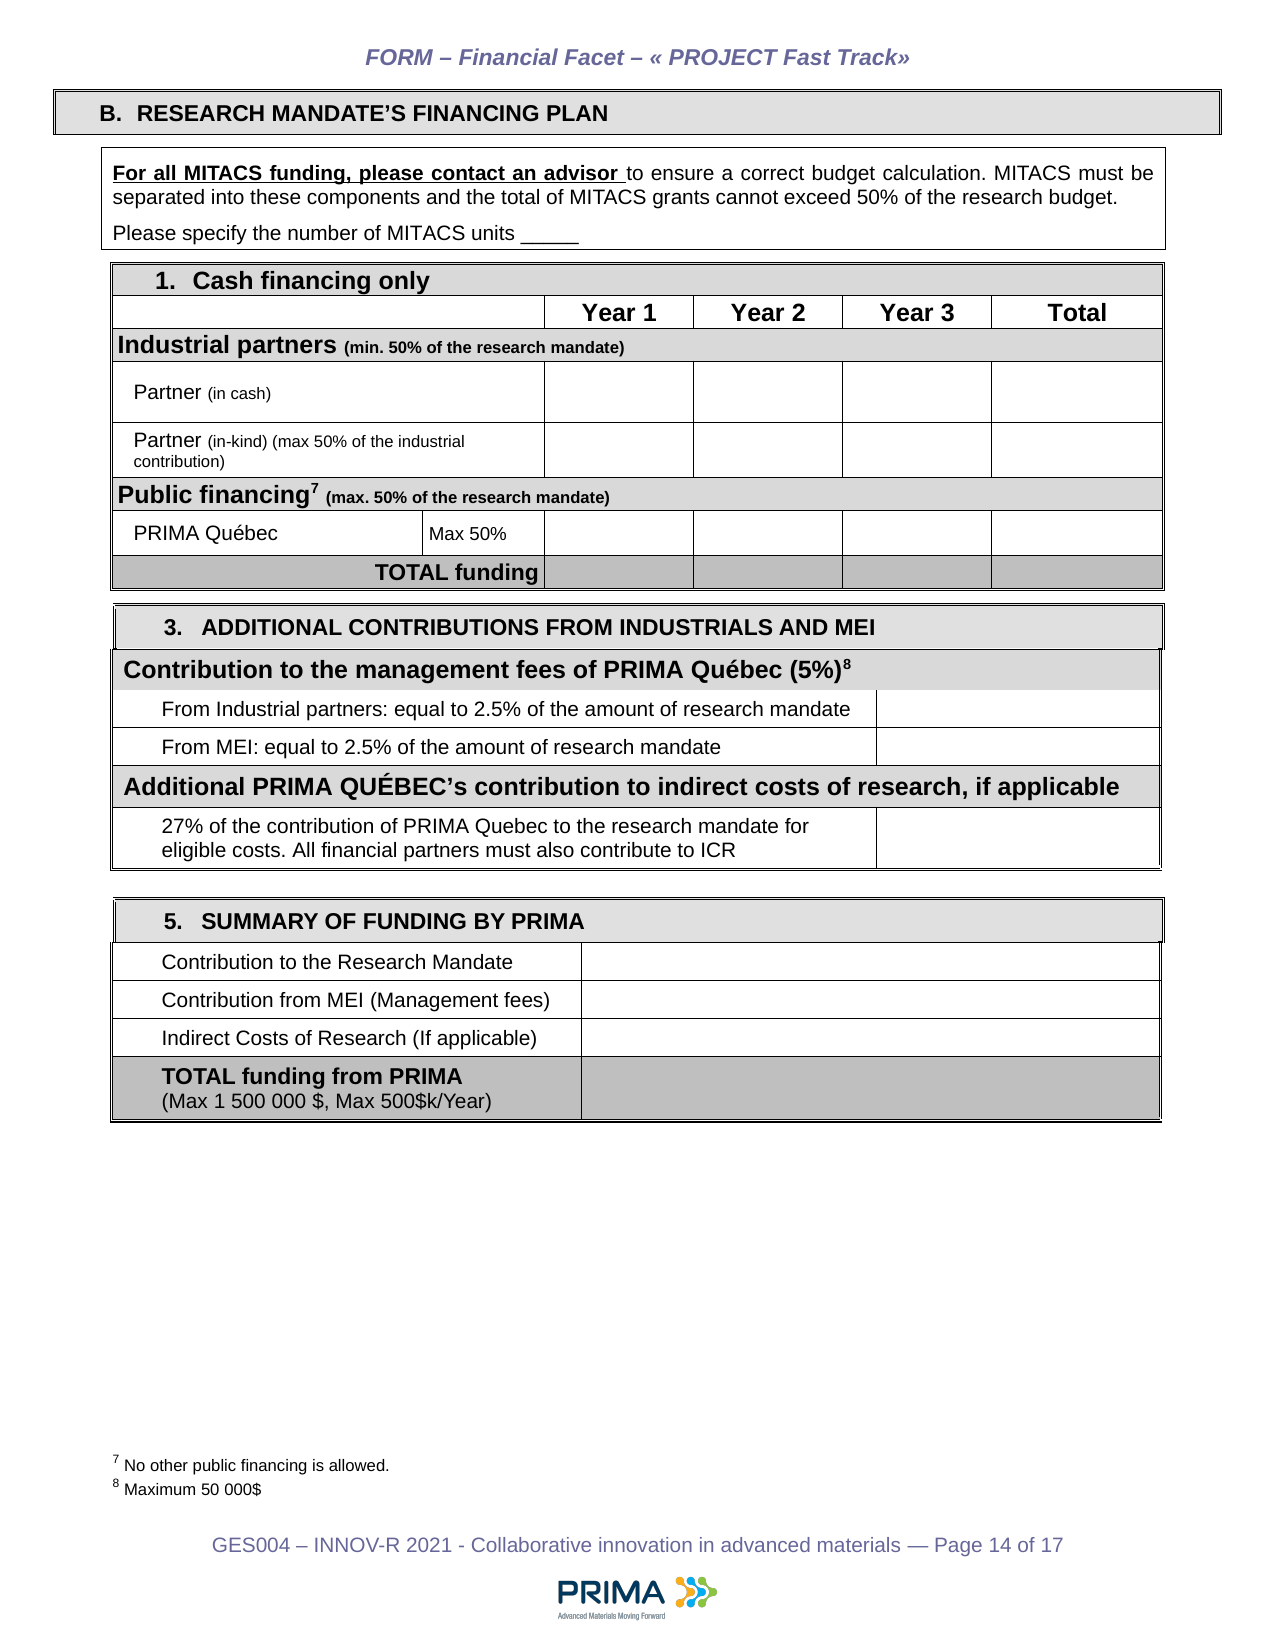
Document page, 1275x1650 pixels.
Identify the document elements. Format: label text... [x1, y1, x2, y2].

table_cell Indirect Costs of Research (If applicable) [150, 1019, 581, 1056]
table_cell Year 1 [545, 296, 693, 328]
table_cell [582, 981, 1159, 1018]
table_cell [113, 296, 127, 328]
table_cell [992, 511, 1162, 555]
table_cell TOTAL funding [127, 556, 544, 588]
table_cell [545, 556, 693, 588]
table_cell [877, 808, 1161, 867]
table_cell [582, 943, 1159, 980]
table_cell Additional PRIMA QUÉBEC’s contribution to indirect costs of research, if applicable [113, 766, 1159, 807]
table_cell 27% of the contribution of PRIMA Quebec to the research mandate for eligible costs. All financial partners must also contribute to ICR [150, 808, 876, 867]
table_cell RESEARCH MANDATE’S FINANCING PLAN [56, 92, 1219, 134]
table_cell [113, 556, 127, 588]
table_cell Industrial partners (min. 50% of the research mandate) [113, 329, 1162, 361]
table_cell [694, 511, 842, 555]
table_cell Contribution from MEI (Management fees) [150, 981, 581, 1018]
table_header ADDITIONAL CONTRIBUTIONS FROM INDUSTRIALS AND MEI [115, 606, 1162, 648]
table_header For all MITACS funding, please contact an advisor to ensure a correct budget calculation. MITACS must be separated into these components and the total of MITACS grants cannot exceed 50% of the research budget. Please specify the number of MITACS units _____ [102, 148, 1165, 249]
table_cell Public financing (max. 50% of the research mandate) [113, 478, 1162, 510]
table_cell [113, 808, 150, 867]
table_cell Partner (in cash) [127, 362, 544, 422]
table_cell [992, 423, 1162, 477]
table_cell [113, 423, 127, 477]
table_cell [113, 1019, 150, 1056]
table_cell [113, 981, 150, 1018]
table_cell From MEI: equal to 2.5% of the amount of research mandate [150, 728, 876, 765]
table_cell [843, 556, 991, 588]
table_cell [992, 362, 1162, 422]
table_cell [843, 423, 991, 477]
table_cell TOTAL funding from PRIMA (Max 1 500 000 $, Max 500$k/Year) [150, 1057, 581, 1119]
table_cell [877, 728, 1159, 765]
table_cell [877, 690, 1159, 727]
table_cell [113, 728, 150, 765]
table_header SUMMARY OF FUNDING BY PRIMA [115, 900, 1162, 942]
table_cell [545, 423, 693, 477]
table_cell [694, 556, 842, 588]
table_cell [843, 511, 991, 555]
table_cell [113, 362, 127, 422]
table_cell Year 2 [694, 296, 842, 328]
table_cell [545, 362, 693, 422]
table_cell Partner (in-kind) (max 50% of the industrial contribution) [127, 423, 544, 477]
picture [548, 1569, 728, 1629]
table_header Cash financing only [113, 265, 1162, 295]
table_cell [992, 556, 1162, 588]
table_cell Contribution to the Research Mandate [150, 943, 581, 980]
table_cell [545, 511, 693, 555]
table_cell [694, 423, 842, 477]
table_cell PRIMA Québec [127, 511, 422, 555]
table_cell [113, 690, 150, 727]
table_cell [127, 296, 544, 328]
table_cell [843, 362, 991, 422]
table_cell Max 50% [423, 511, 544, 555]
table_cell Total [992, 296, 1162, 328]
table_cell [113, 1057, 150, 1119]
table_cell [582, 1019, 1159, 1056]
table_cell Year 3 [843, 296, 991, 328]
table_cell [113, 511, 127, 555]
table_cell [113, 943, 150, 980]
table_cell [582, 1057, 1160, 1119]
table_cell Contribution to the management fees of PRIMA Québec (5%) [113, 650, 1159, 690]
table_cell [694, 362, 842, 422]
table_cell From Industrial partners: equal to 2.5% of the amount of research mandate [150, 690, 876, 727]
